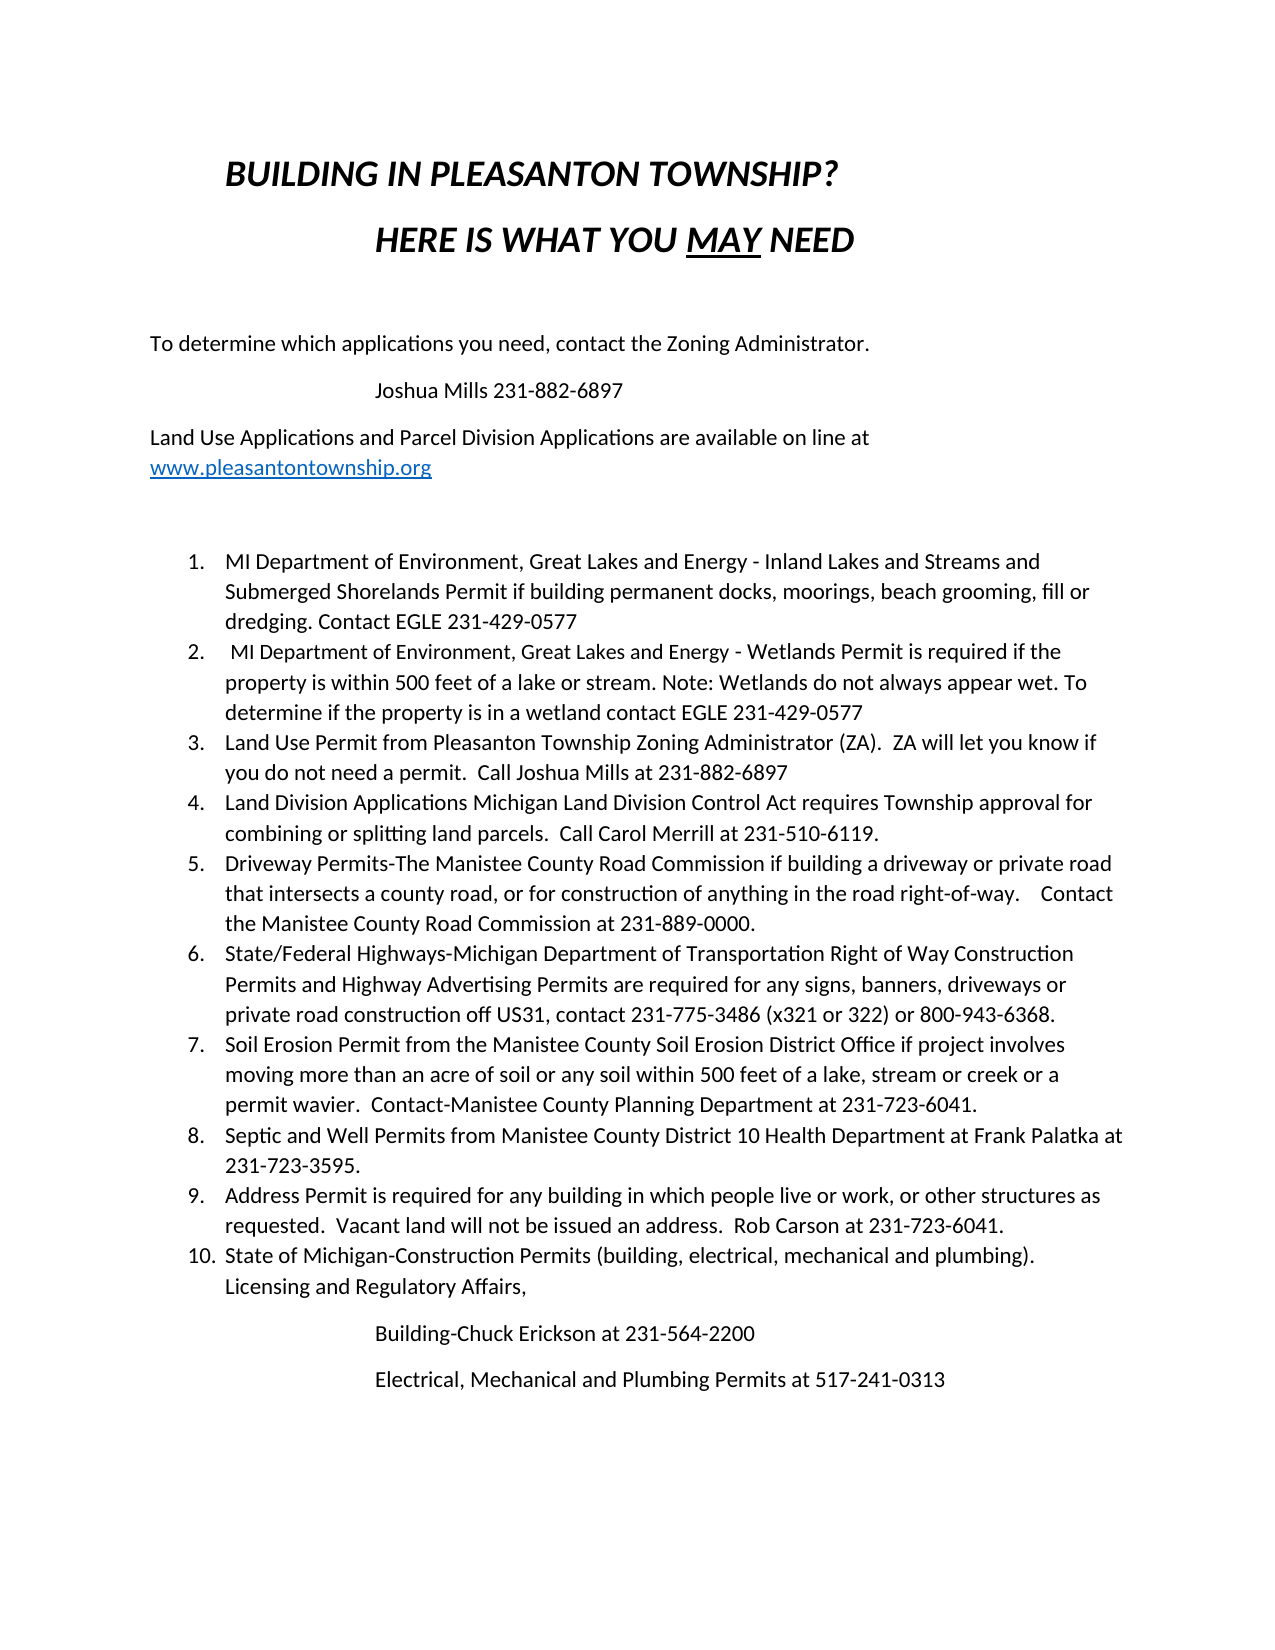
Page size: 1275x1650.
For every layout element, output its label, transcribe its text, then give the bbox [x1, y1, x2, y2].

list Driveway Permits-The Manistee County Road Commission if building a driveway or private road that intersects a county road, or for construction of anything in the road right-of-way. Contact the Manistee County Road Commission at 231-889-0000. [187, 849, 1125, 937]
text Electrical, Mechanical and Plumbing Permits at 517-241-0313 [300, 1366, 1125, 1394]
list Land Use Permit from Pleasanton Township Zoning Administrator (ZA). ZA will let you know if you do not need a permit. Call Joshua Mills at 231-882-6897 [187, 728, 1125, 786]
list State of Michigan-Construction Permits (building, electrical, mechanical and plumbing). Licensing and Regulatory Affairs, [187, 1242, 1125, 1300]
list Septic and Well Permits from Manistee County District 10 Health Department at Frank Palatka at 231-723-3595. [187, 1121, 1125, 1179]
text HERE IS WHAT YOU MAY NEED [300, 216, 1125, 262]
text Building-Chuck Erickson at 231-564-2200 [300, 1319, 1125, 1347]
list MI Department of Environment, Great Lakes and Energy - Inland Lakes and Streams and Submerged Shorelands Permit if building permanent docks, moorings, beach grooming, fill or dredging. Contact EGLE 231-429-0577 [187, 547, 1125, 635]
text BUILDING IN PLEASANTON TOWNSHIP? [150, 150, 1125, 196]
text Land Use Applications and Parcel Division Applications are available on line at www.pleasantontownship.org [150, 423, 1125, 481]
list Address Permit is required for any building in which people live or work, or other structures as requested. Vacant land will not be issued an address. Rob Carson at 231-723-6041. [187, 1181, 1125, 1239]
list Soil Erosion Permit from the Manistee County Soil Erosion District Office if project involves moving more than an acre of soil or any soil within 500 feet of a lake, stream or creek or a permit wavier. Contact-Manistee County Planning Department at 231-723-6041. [187, 1030, 1125, 1119]
list Land Division Applications Michigan Land Division Control Act requires Township approval for combining or splitting land parcels. Call Carol Merrill at 231-510-6119. [187, 788, 1125, 847]
text Joshua Mills 231-882-6897 [300, 376, 1125, 404]
text To determine which applications you need, contact the Zoning Administrator. [150, 329, 1125, 357]
list State/Federal Highways-Michigan Department of Transportation Right of Way Construction Permits and Highway Advertising Permits are required for any signs, banners, driveways or private road construction off US31, contact 231-775-3486 (x321 or 322) or 800-943-6368. [187, 939, 1125, 1028]
list MI Department of Environment, Great Lakes and Energy - Wetlands Permit is required if the property is within 500 feet of a lake or stream. Note: Wetlands do not always appear wet. To determine if the property is in a wetland contact EGLE 231-429-0577 [187, 637, 1125, 726]
